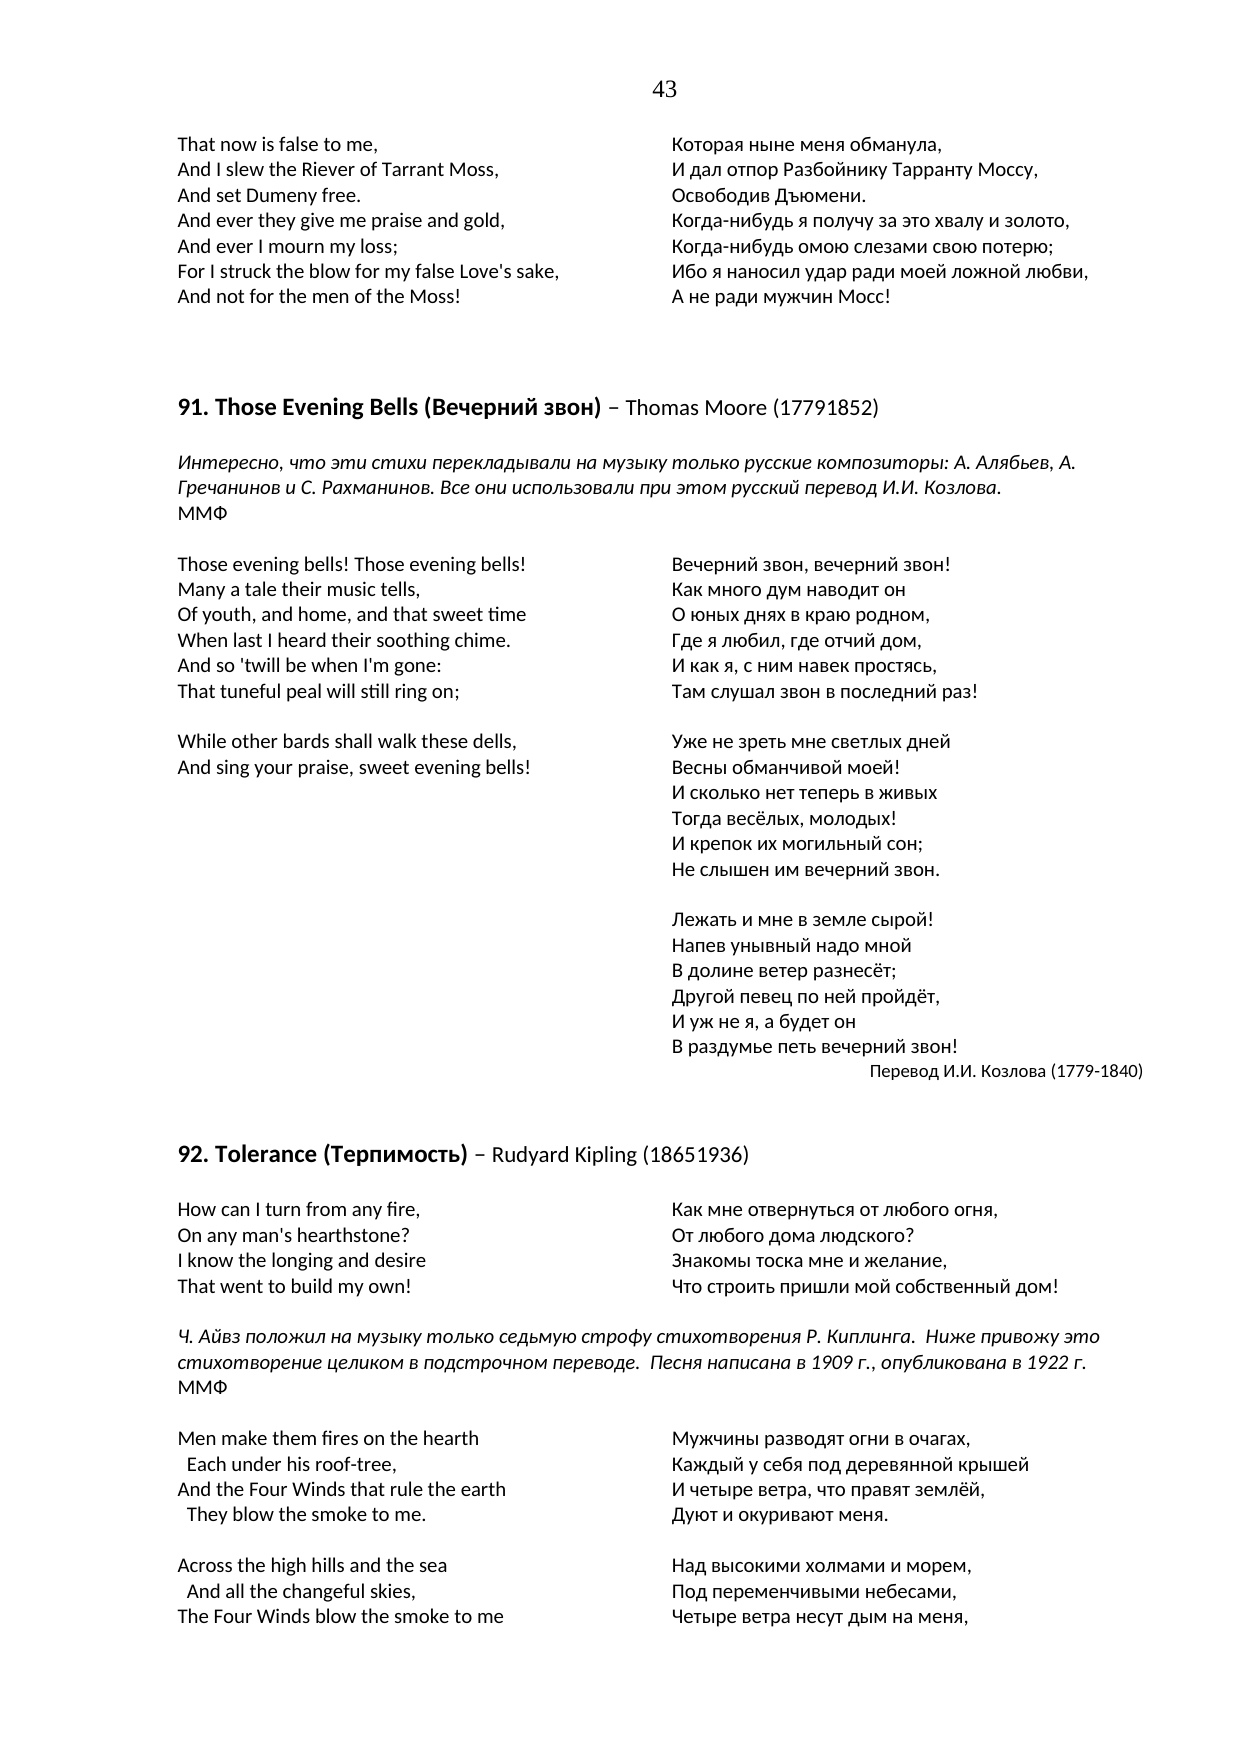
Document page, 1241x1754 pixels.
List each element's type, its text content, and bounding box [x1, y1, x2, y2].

table_header How can I turn from any fire, On any man's hearthstone? I know the longing and desire That went to build my own! [166, 1197, 660, 1324]
text Интересно, что эти стихи перекладывали на музыку только русские композиторы: А. Алябьев, А. Гречанинов и С. Рахманинов. Все они использовали при этом русский перевод И.И. Козлова. [177, 449, 1152, 500]
text 91. Those Evening Bells (Вечерний звон) – Thomas Moore (1779­1852) [177, 391, 1152, 421]
table_header Как мне отвернуться от любого огня, От любого дома людского? Знакомы тоска мне и желание, Что строить пришли мой собственный дом! [660, 1197, 1155, 1324]
text 92. Tolerance (Терпимость) – Rudyard Kipling (1865­1936) [177, 1138, 1152, 1169]
table_header Those evening bells! Those evening bells! Many a tale their music tells, Of youth, and home, and that sweet time When last I heard their soothing chime. And so 'twill be when I'm gone: That tuneful peal will still ring on; While other bards shall walk these dells, And sing your praise, sweet evening bells! [166, 551, 660, 1082]
table_cell Ч. Айвз положил на музыку только седьмую строфу стихотворения Р. Киплинга. Ниже привожу это стихотворение целиком в подстрочном переводе. Песня написана в 1909 г., опубликована в 1922 г. ММФ [166, 1324, 1155, 1425]
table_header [166, 131, 660, 334]
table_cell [166, 1425, 660, 1629]
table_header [660, 131, 1155, 334]
text ММФ [177, 500, 1152, 525]
table_header Вечерний звон, вечерний звон! Как много дум наводит он О юных днях в краю родном, Где я любил, где отчий дом, И как я, с ним навек простясь, Там слушал звон в последний раз! Уже не зреть мне светлых дней Весны обманчивой моей! И сколько нет теперь в живых Тогда весёлых, молодых! И крепок их могильный сон; Не слышен им вечерний звон. Лежать и мне в земле сырой! Напев унывный надо мной В долине ветер разнесёт; Другой певец по ней пройдёт, И уж не я, а будет он В раздумье петь вечерний звон! Перевод И.И. Козлова (1779-1840) [660, 551, 1155, 1082]
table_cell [660, 1425, 1155, 1629]
